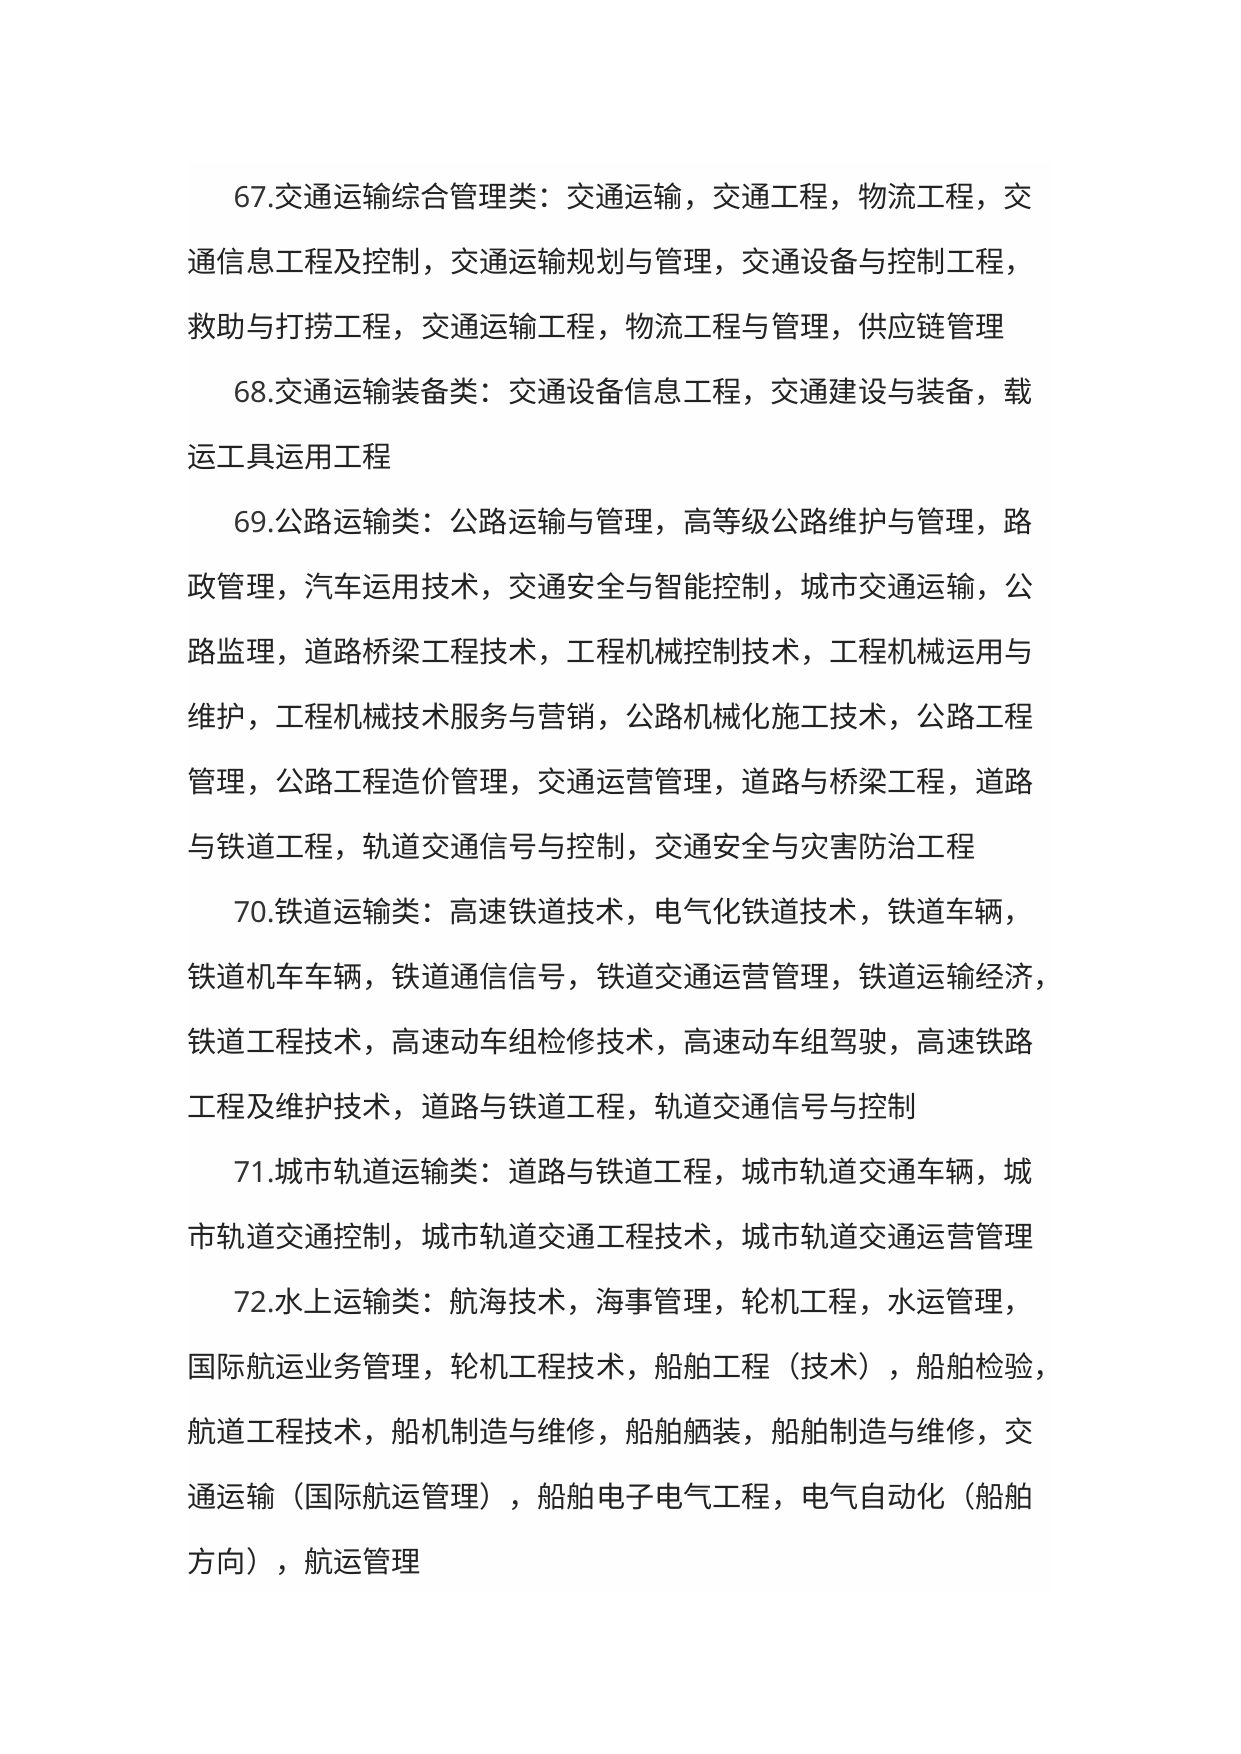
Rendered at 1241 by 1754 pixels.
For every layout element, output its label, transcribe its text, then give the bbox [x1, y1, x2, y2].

text 71.城市轨道运输类：道路与铁道工程，城市轨道交通车辆，城市轨道交通控制，城市轨道交通工程技术，城市轨道交通运营管理 [187, 1137, 1053, 1267]
text 70.铁道运输类：高速铁道技术，电气化铁道技术，铁道车辆，铁道机车车辆，铁道通信信号，铁道交通运营管理，铁道运输经济，铁道工程技术，高速动车组检修技术，高速动车组驾驶，高速铁路工程及维护技术，道路与铁道工程，轨道交通信号与控制 [187, 877, 1053, 1137]
text 67.交通运输综合管理类：交通运输，交通工程，物流工程，交通信息工程及控制，交通运输规划与管理，交通设备与控制工程，救助与打捞工程，交通运输工程，物流工程与管理，供应链管理 [187, 162, 1053, 357]
text 69.公路运输类：公路运输与管理，高等级公路维护与管理，路政管理，汽车运用技术，交通安全与智能控制，城市交通运输，公路监理，道路桥梁工程技术，工程机械控制技术，工程机械运用与维护，工程机械技术服务与营销，公路机械化施工技术，公路工程管理，公路工程造价管理，交通运营管理，道路与桥梁工程，道路与铁道工程，轨道交通信号与控制，交通安全与灾害防治工程 [187, 487, 1053, 877]
text 72.水上运输类：航海技术，海事管理，轮机工程，水运管理，国际航运业务管理，轮机工程技术，船舶工程（技术），船舶检验，航道工程技术，船机制造与维修，船舶舾装，船舶制造与维修，交通运输（国际航运管理），船舶电子电气工程，电气自动化（船舶方向），航运管理 [187, 1267, 1053, 1592]
text 68.交通运输装备类：交通设备信息工程，交通建设与装备，载运工具运用工程 [187, 357, 1053, 487]
